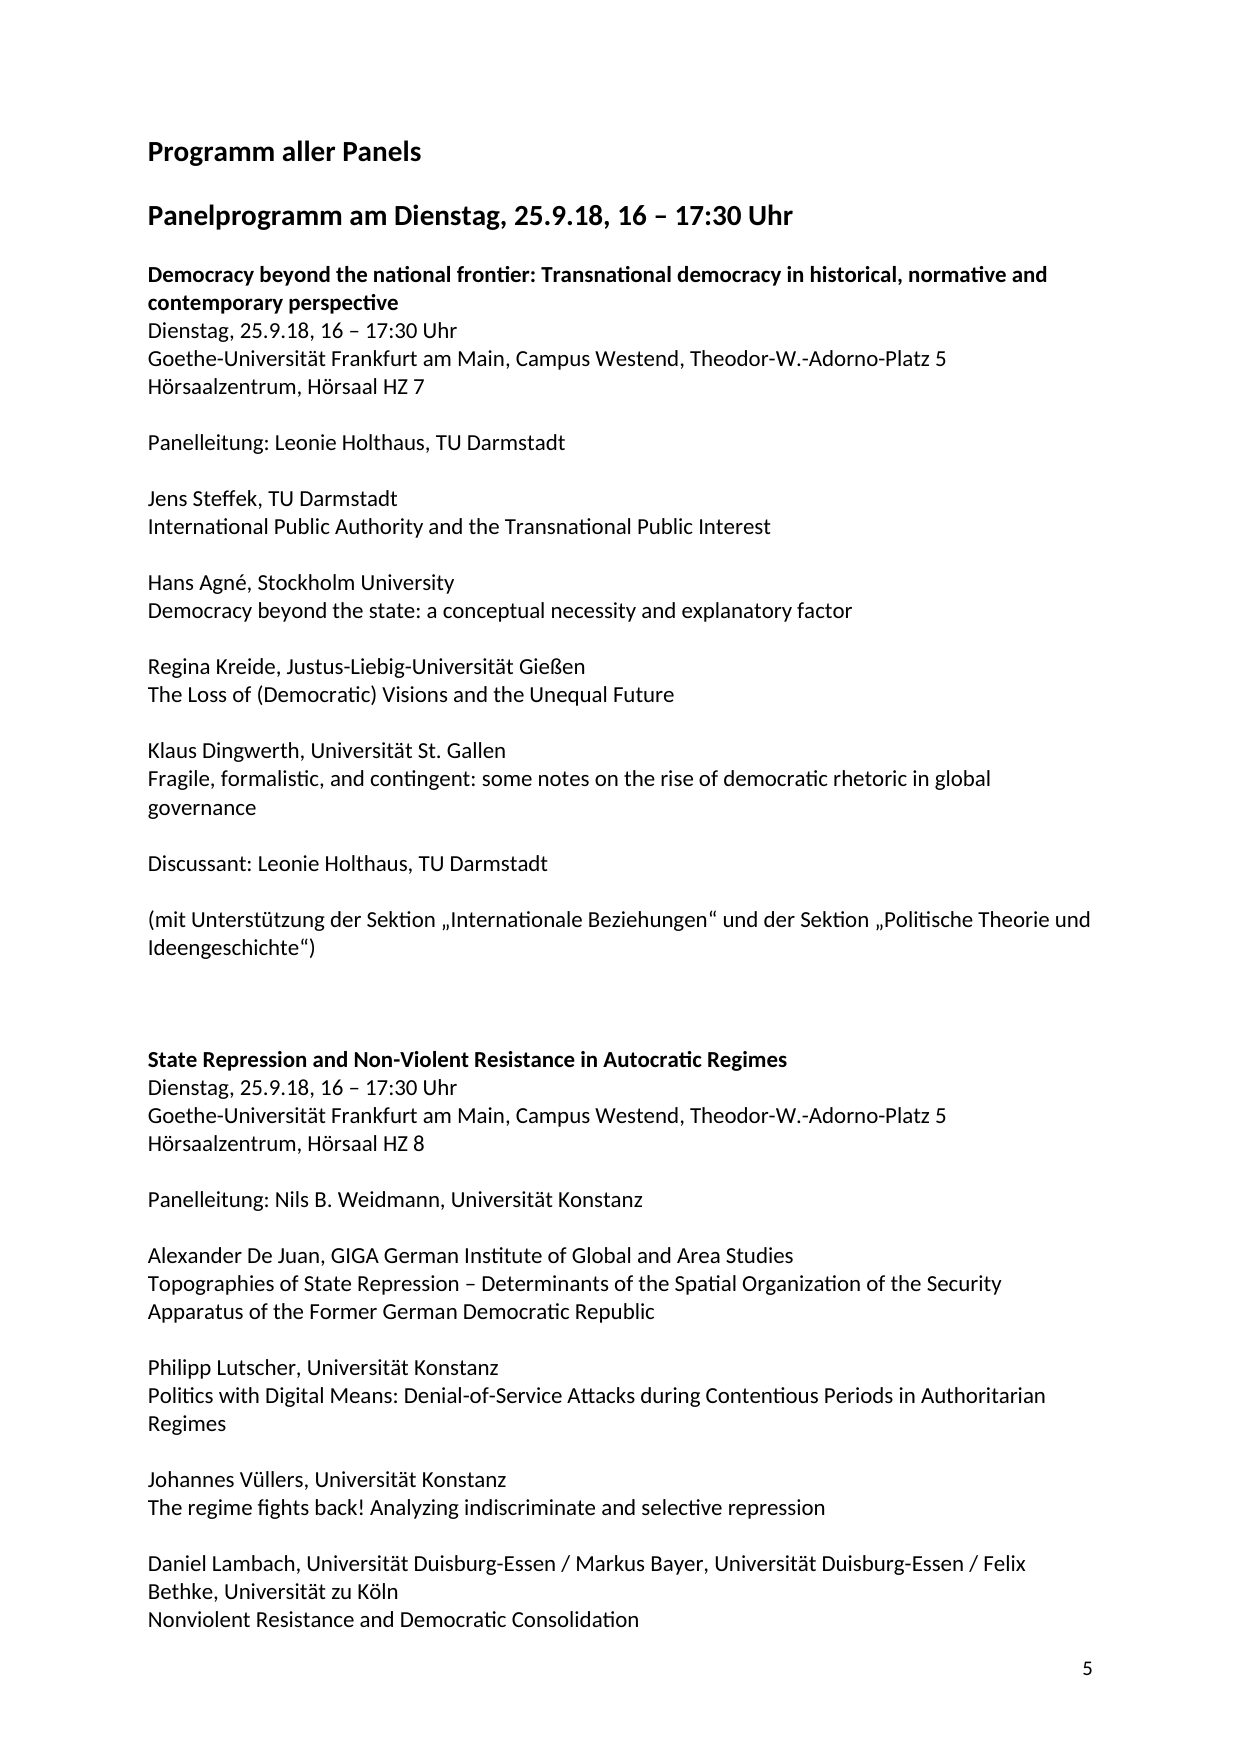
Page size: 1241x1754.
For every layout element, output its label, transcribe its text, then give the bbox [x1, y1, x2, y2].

text Panelleitung: Nils B. Weidmann, Universität Konstanz [148, 1185, 1093, 1213]
text (mit Unterstützung der Sektion „Internationale Beziehungen“ und der Sektion „Politische Theorie und Ideengeschichte“) [148, 905, 1093, 961]
text Democracy beyond the national frontier: Transnational democracy in historical, normative and contemporary perspective [148, 260, 1093, 316]
text The regime fights back! Analyzing indiscriminate and selective repression [148, 1493, 1093, 1521]
text Dienstag, 25.9.18, 16 – 17:30 Uhr [148, 1073, 1093, 1101]
text Hörsaalzentrum, Hörsaal HZ 8 [148, 1129, 1093, 1157]
text Politics with Digital Means: Denial-of-Service Attacks during Contentious Periods in Authoritarian Regimes [148, 1381, 1093, 1437]
text Fragile, formalistic, and contingent: some notes on the rise of democratic rhetoric in global governance [148, 764, 1093, 821]
text International Public Authority and the Transnational Public Interest [148, 512, 1093, 540]
text Hörsaalzentrum, Hörsaal HZ 7 [148, 372, 1093, 400]
text The Loss of (Democratic) Visions and the Unequal Future [148, 681, 1093, 708]
text Jens Steffek, TU Darmstadt [148, 484, 1093, 512]
subtitle Panelprogramm am Dienstag, 25.9.18, 16 – 17:30 Uhr [148, 197, 1093, 232]
text Johannes Vüllers, Universität Konstanz [148, 1465, 1093, 1493]
text Panelleitung: Leonie Holthaus, TU Darmstadt [148, 428, 1093, 456]
text State Repression and Non-Violent Resistance in Autocratic Regimes [148, 1045, 1093, 1073]
text Democracy beyond the state: a conceptual necessity and explanatory factor [148, 596, 1093, 624]
text Alexander De Juan, GIGA German Institute of Global and Area Studies [148, 1241, 1093, 1269]
text Programm aller Panels [148, 133, 1093, 168]
text Goethe-Universität Frankfurt am Main, Campus Westend, Theodor-W.-Adorno-Platz 5 [148, 1101, 1093, 1129]
text Regina Kreide, Justus-Liebig-Universität Gießen [148, 652, 1093, 681]
text Nonviolent Resistance and Democratic Consolidation [148, 1605, 1093, 1633]
text Philipp Lutscher, Universität Konstanz [148, 1353, 1093, 1381]
text Topographies of State Repression – Determinants of the Spatial Organization of the Security Apparatus of the Former German Democratic Republic [148, 1269, 1093, 1325]
text Goethe-Universität Frankfurt am Main, Campus Westend, Theodor-W.-Adorno-Platz 5 [148, 344, 1093, 372]
text Hans Agné, Stockholm University [148, 568, 1093, 596]
text Daniel Lambach, Universität Duisburg-Essen / Markus Bayer, Universität Duisburg-Essen / Felix Bethke, Universität zu Köln [148, 1549, 1093, 1605]
text Discussant: Leonie Holthaus, TU Darmstadt [148, 849, 1093, 877]
text Dienstag, 25.9.18, 16 – 17:30 Uhr [148, 316, 1093, 344]
text Klaus Dingwerth, Universität St. Gallen [148, 737, 1093, 764]
